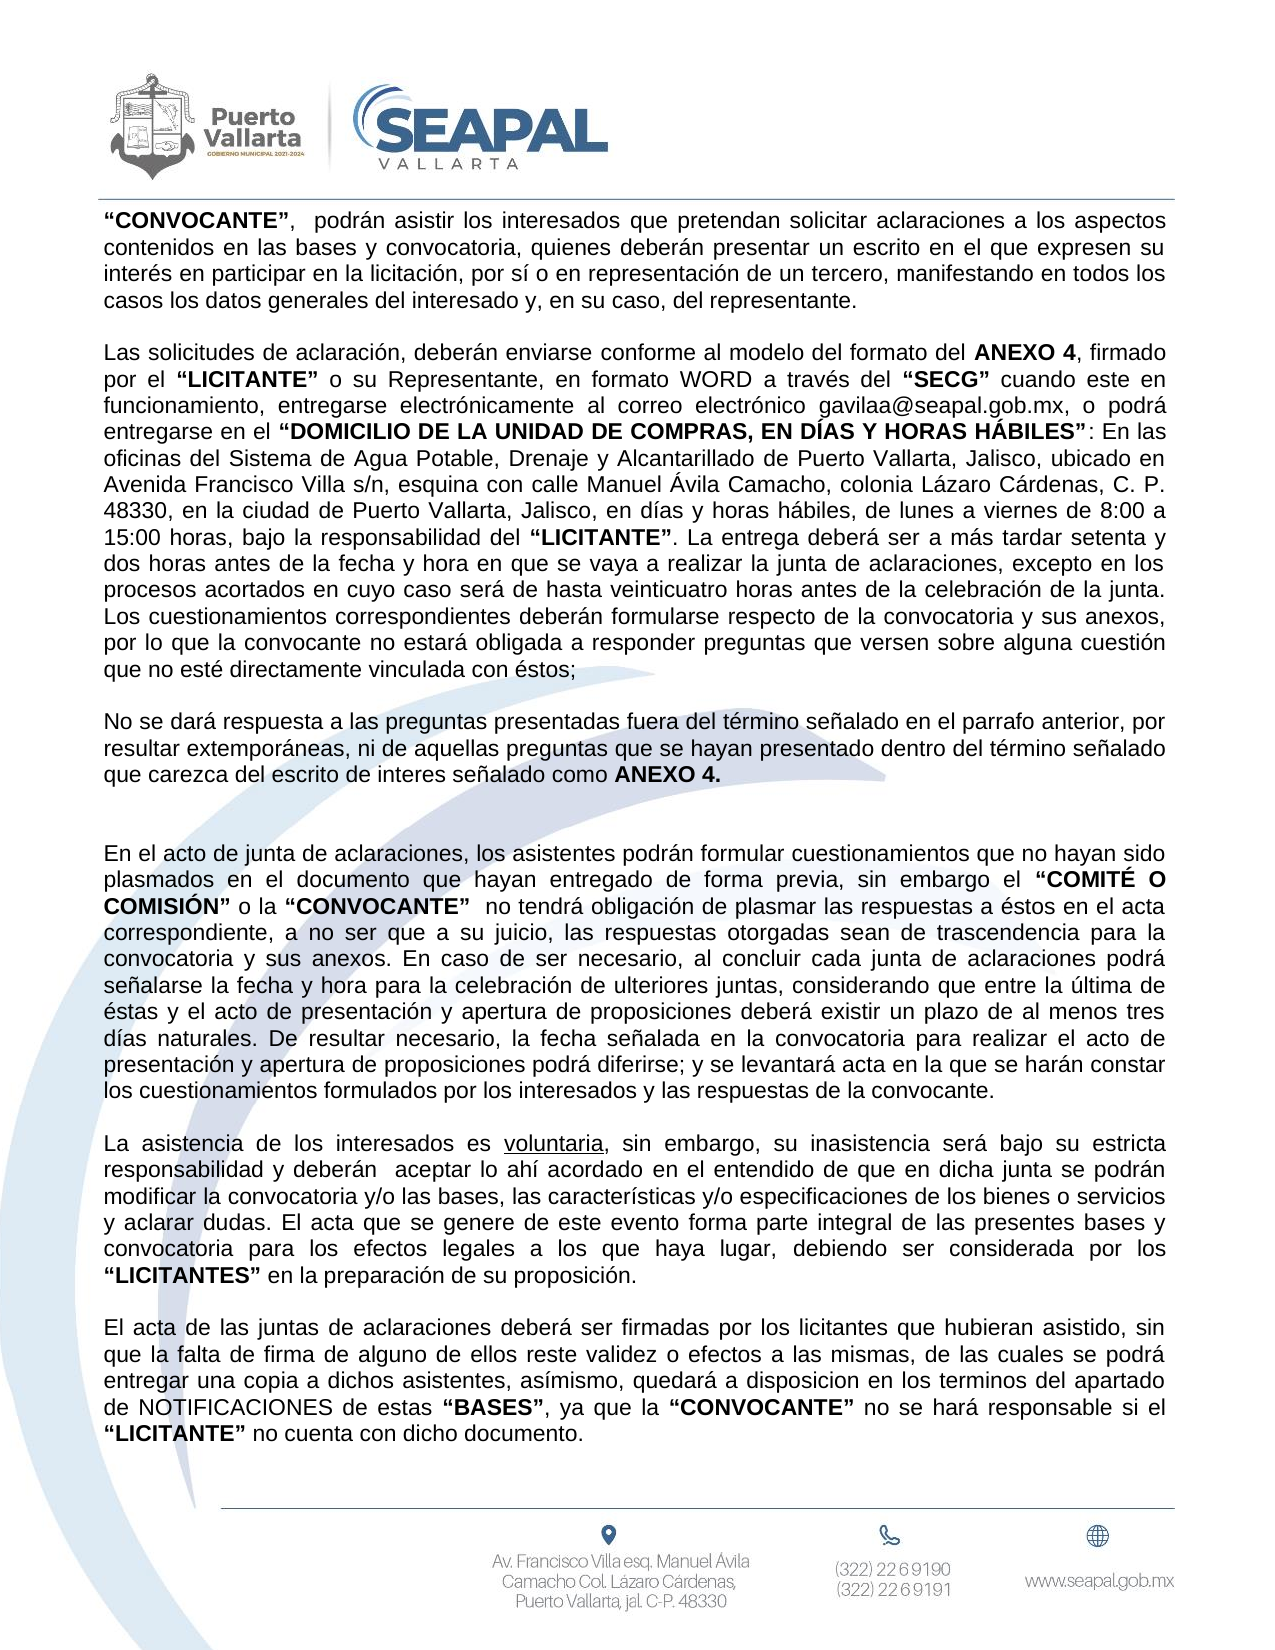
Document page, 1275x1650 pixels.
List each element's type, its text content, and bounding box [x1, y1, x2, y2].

picture [0, 0, 1275, 1650]
text En el acto de junta de aclaraciones, los asistentes podrán formular cuestionamientos que no hayan sido plasmados en el documento que hayan entregado de forma previa, sin embargo el “COMITÉ O COMISIÓN” o la “CONVOCANTE” no tendrá obligación de plasmar las respuestas a éstos en el acta correspondiente, a no ser que a su juicio, las respuestas otorgadas sean de trascendencia para la convocatoria y sus anexos. En caso de ser necesario, al concluir cada junta de aclaraciones podrá señalarse la fecha y hora para la celebración de ulteriores juntas, considerando que entre la última de éstas y el acto de presentación y apertura de proposiciones deberá existir un plazo de al menos tres días naturales. De resultar necesario, la fecha señalada en la convocatoria para realizar el acto de presentación y apertura de proposiciones podrá diferirse; y se levantará acta en la que se harán constar los cuestionamientos formulados por los interesados y las respuestas de la convocante. [103, 840, 1166, 1103]
text La asistencia de los interesados es voluntaria, sin embargo, su inasistencia será bajo su estricta responsabilidad y deberán aceptar lo ahí acordado en el entendido de que en dicha junta se podrán modificar la convocatoria y/o las bases, las características y/o especificaciones de los bienes o servicios y aclarar dudas. El acta que se genere de este evento forma parte integral de las presentes bases y convocatoria para los efectos legales a los que haya lugar, debiendo ser considerada por los “LICITANTES” en la preparación de su proposición. [103, 1130, 1166, 1288]
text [103, 207, 1166, 313]
text No se dará respuesta a las preguntas presentadas fuera del término señalado en el parrafo anterior, por resultar extemporáneas, ni de aquellas preguntas que se hayan presentado dentro del término señalado que carezca del escrito de interes señalado como ANEXO 4. [103, 708, 1166, 787]
text Las solicitudes de aclaración, deberán enviarse conforme al modelo del formato del ANEXO 4, firmado por el “LICITANTE” o su Representante, en formato WORD a través del “SECG” cuando este en funcionamiento, entregarse electrónicamente al correo electrónico gavilaa@seapal.gob.mx, o podrá entregarse en el “DOMICILIO DE LA UNIDAD DE COMPRAS, EN DÍAS Y HORAS HÁBILES”: En las oficinas del Sistema de Agua Potable, Drenaje y Alcantarillado de Puerto Vallarta, Jalisco, ubicado en Avenida Francisco Villa s/n, esquina con calle Manuel Ávila Camacho, colonia Lázaro Cárdenas, C. P. 48330, en la ciudad de Puerto Vallarta, Jalisco, en días y horas hábiles, de lunes a viernes de 8:00 a 15:00 horas, bajo la responsabilidad del “LICITANTE”. La entrega deberá ser a más tardar setenta y dos horas antes de la fecha y hora en que se vaya a realizar la junta de aclaraciones, excepto en los procesos acortados en cuyo caso será de hasta veinticuatro horas antes de la celebración de la junta. Los cuestionamientos correspondientes deberán formularse respecto de la convocatoria y sus anexos, por lo que la convocante no estará obligada a responder preguntas que versen sobre alguna cuestión que no esté directamente vinculada con éstos; [103, 339, 1166, 682]
text El acta de las juntas de aclaraciones deberá ser firmadas por los licitantes que hubieran asistido, sin que la falta de firma de alguno de ellos reste validez o efectos a las mismas, de las cuales se podrá entregar una copia a dichos asistentes, asímismo, quedará a disposicion en los terminos del apartado de NOTIFICACIONES de estas “BASES”, ya que la “CONVOCANTE” no se hará responsable si el “LICITANTE” no cuenta con dicho documento. [103, 1314, 1166, 1446]
